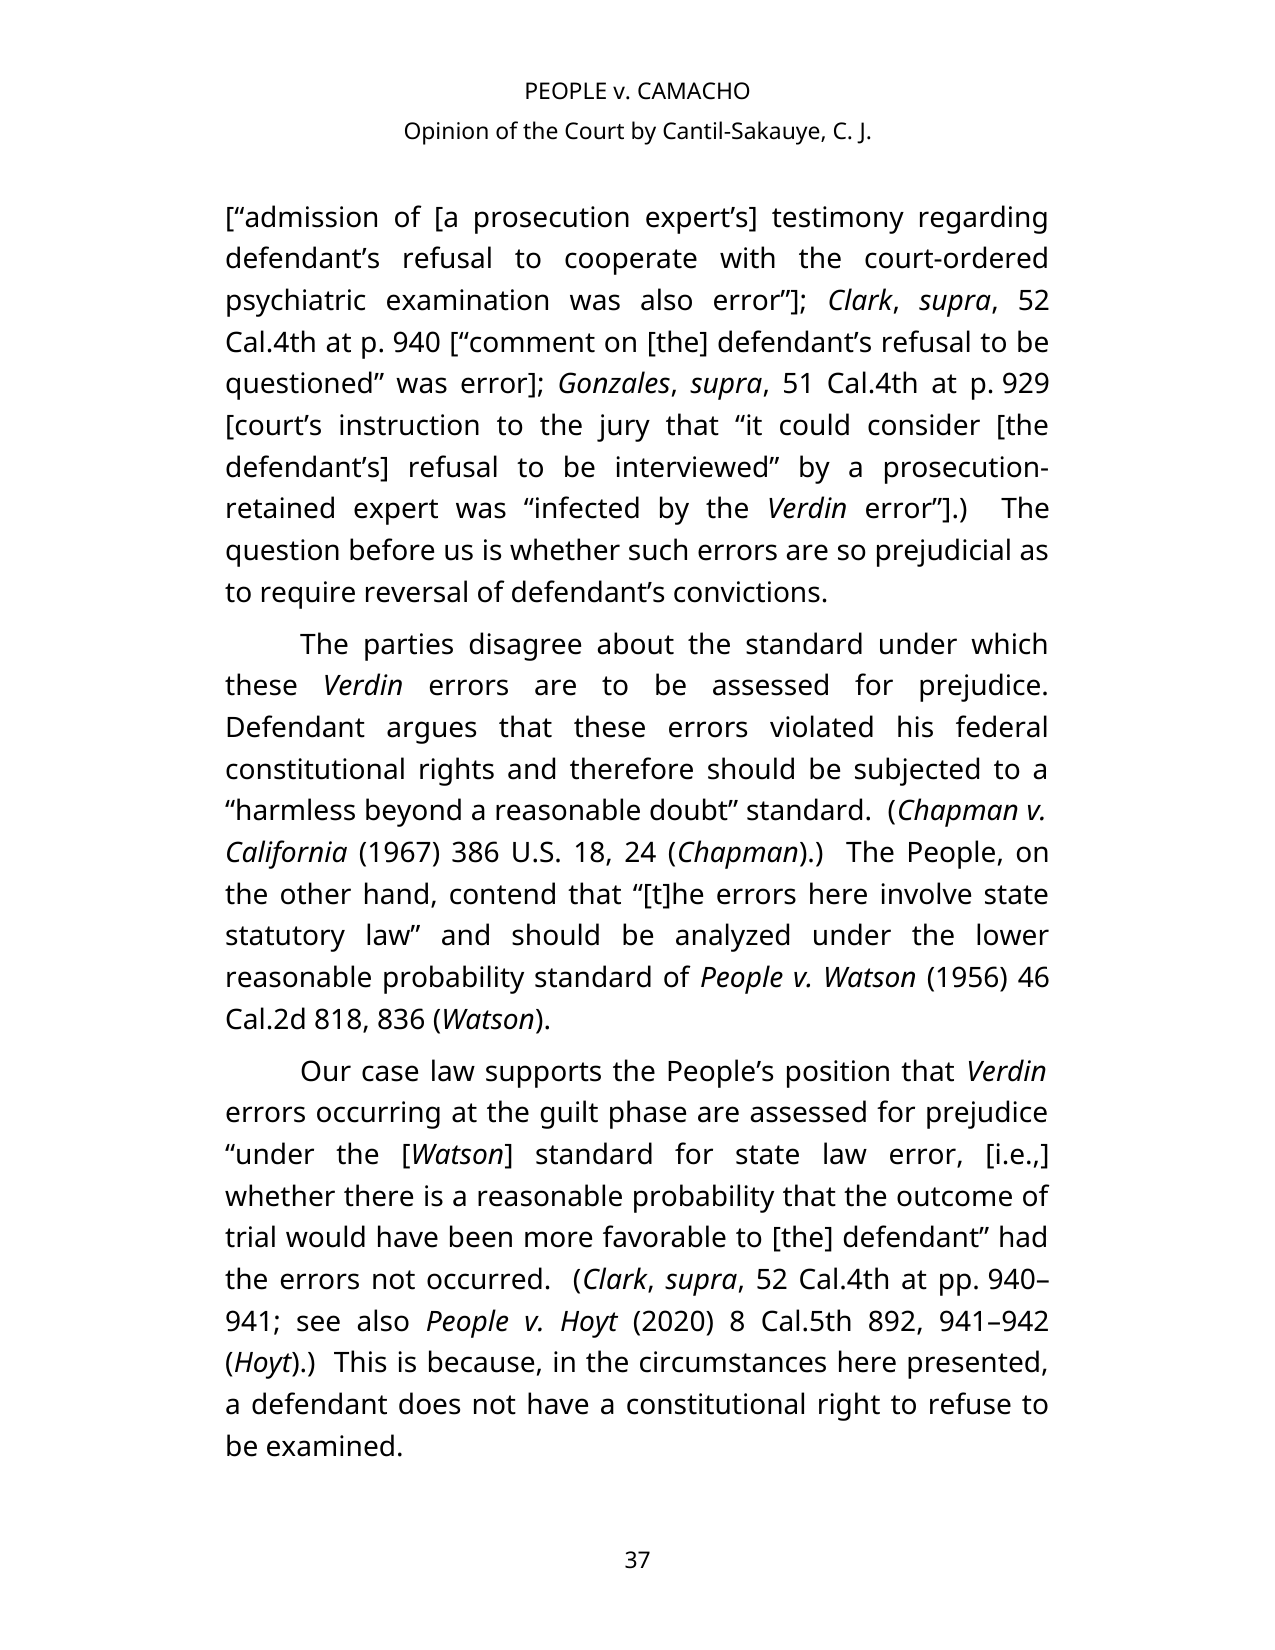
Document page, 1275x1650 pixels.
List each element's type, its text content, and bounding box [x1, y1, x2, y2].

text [225, 194, 1050, 610]
text Our case law supports the People’s position that Verdin errors occurring at the guilt phase are assessed for prejudice “under the [Watson] standard for state law error, [i.e.,] whether there is a reasonable probability that the outcome of trial would have been more favorable to [the] defendant” had the errors not occurred. (Clark, supra, 52 Cal.4th at pp. 940–941; see also People v. Hoyt (2020) 8 Cal.5th 892, 941–942 (Hoyt).) This is because, in the circumstances here presented, a defendant does not have a constitutional right to refuse to be examined. [225, 1048, 1050, 1464]
text The parties disagree about the standard under which these Verdin errors are to be assessed for prejudice. Defendant argues that these errors violated his federal constitutional rights and therefore should be subjected to a “harmless beyond a reasonable doubt” standard. (Chapman v. California (1967) 386 U.S. 18, 24 (Chapman).) The People, on the other hand, contend that “[t]he errors here involve state statutory law” and should be analyzed under the lower reasonable probability standard of People v. Watson (1956) 46 Cal.2d 818, 836 (Watson). [225, 621, 1050, 1037]
